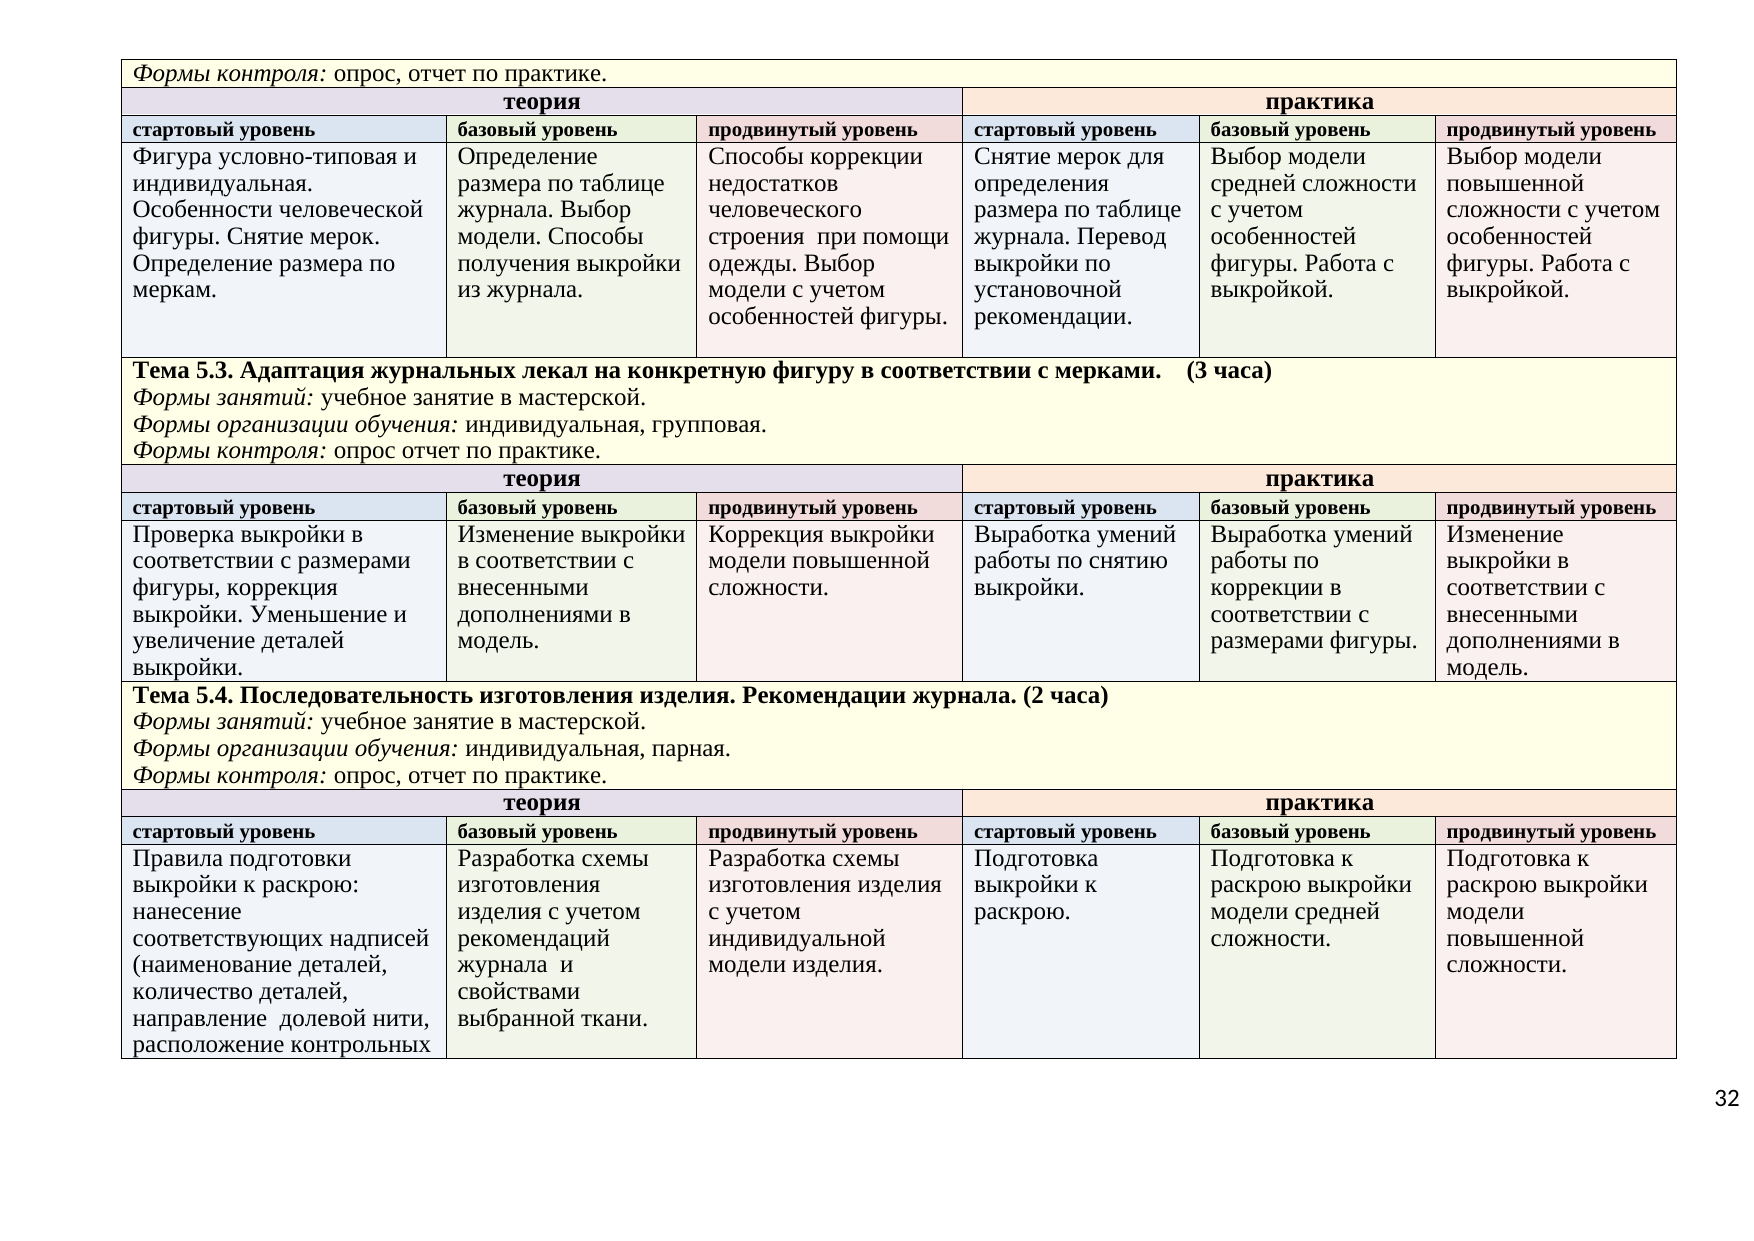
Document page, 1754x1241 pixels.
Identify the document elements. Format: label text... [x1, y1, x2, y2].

table_cell Выбор модели повышенной сложности с учетом особенностей фигуры. Работа с выкройкой. [1436, 143, 1676, 357]
table_cell практика [963, 790, 1676, 816]
table_cell базовый уровень [1200, 116, 1435, 142]
table_cell стартовый уровень [963, 493, 1199, 520]
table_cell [122, 60, 1676, 87]
table_cell базовый уровень [447, 817, 696, 844]
table_cell Тема 5.3. Адаптация журнальных лекал на конкретную фигуру в соответствии с мерками. (3 часа) Формы занятий: учебное занятие в мастерской. Формы организации обучения: индивидуальная, групповая. Формы контроля: опрос отчет по практике. [122, 358, 1676, 464]
table_cell стартовый уровень [963, 116, 1199, 142]
table_cell продвинутый уровень [1436, 817, 1676, 844]
table_cell Выработка умений работы по коррекции в соответствии с размерами фигуры. [1200, 521, 1435, 681]
table_cell Коррекция выкройки модели повышенной сложности. [697, 521, 962, 681]
table_cell Определение размера по таблице журнала. Выбор модели. Способы получения выкройки из журнала. [447, 143, 696, 357]
table_cell базовый уровень [1200, 493, 1435, 520]
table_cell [447, 845, 696, 1058]
table_cell продвинутый уровень [697, 817, 962, 844]
table_cell Выработка умений работы по снятию выкройки. [963, 521, 1199, 681]
table_cell Выбор модели средней сложности с учетом особенностей фигуры. Работа с выкройкой. [1200, 143, 1435, 357]
table_cell теория [122, 88, 962, 114]
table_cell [1200, 845, 1435, 1058]
table_cell стартовый уровень [963, 817, 1199, 844]
table_cell теория [122, 790, 962, 816]
table_cell продвинутый уровень [1436, 493, 1676, 520]
table_cell Изменение выкройки в соответствии с внесенными дополнениями в модель. [447, 521, 696, 681]
table_cell Способы коррекции недостатков человеческого строения при помощи одежды. Выбор модели с учетом особенностей фигуры. [697, 143, 962, 357]
table_cell Тема 5.4. Последовательность изготовления изделия. Рекомендации журнала. (2 часа) Формы занятий: учебное занятие в мастерской. Формы организации обучения: индивидуальная, парная. Формы контроля: опрос, отчет по практике. [122, 682, 1676, 788]
table_cell базовый уровень [447, 493, 696, 520]
table_cell базовый уровень [1200, 817, 1435, 844]
table_cell продвинутый уровень [1436, 116, 1676, 142]
table_cell базовый уровень [447, 116, 696, 142]
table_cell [697, 845, 962, 1058]
table_cell практика [963, 465, 1676, 492]
table_cell Снятие мерок для определения размера по таблице журнала. Перевод выкройки по установочной рекомендации. [963, 143, 1199, 357]
table_cell теория [122, 465, 962, 492]
table_cell Изменение выкройки в соответствии с внесенными дополнениями в модель. [1436, 521, 1676, 681]
table_cell продвинутый уровень [697, 493, 962, 520]
table_cell продвинутый уровень [697, 116, 962, 142]
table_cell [122, 845, 446, 1058]
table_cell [1436, 845, 1676, 1058]
table_cell стартовый уровень [122, 493, 446, 520]
table_cell стартовый уровень [122, 116, 446, 142]
table_cell практика [963, 88, 1676, 114]
table_cell Проверка выкройки в соответствии с размерами фигуры, коррекция выкройки. Уменьшение и увеличение деталей выкройки. [122, 521, 446, 681]
table_cell стартовый уровень [122, 817, 446, 844]
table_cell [963, 845, 1199, 1058]
table_cell Фигура условно-типовая и индивидуальная. Особенности человеческой фигуры. Снятие мерок. Определение размера по меркам. [122, 143, 446, 357]
